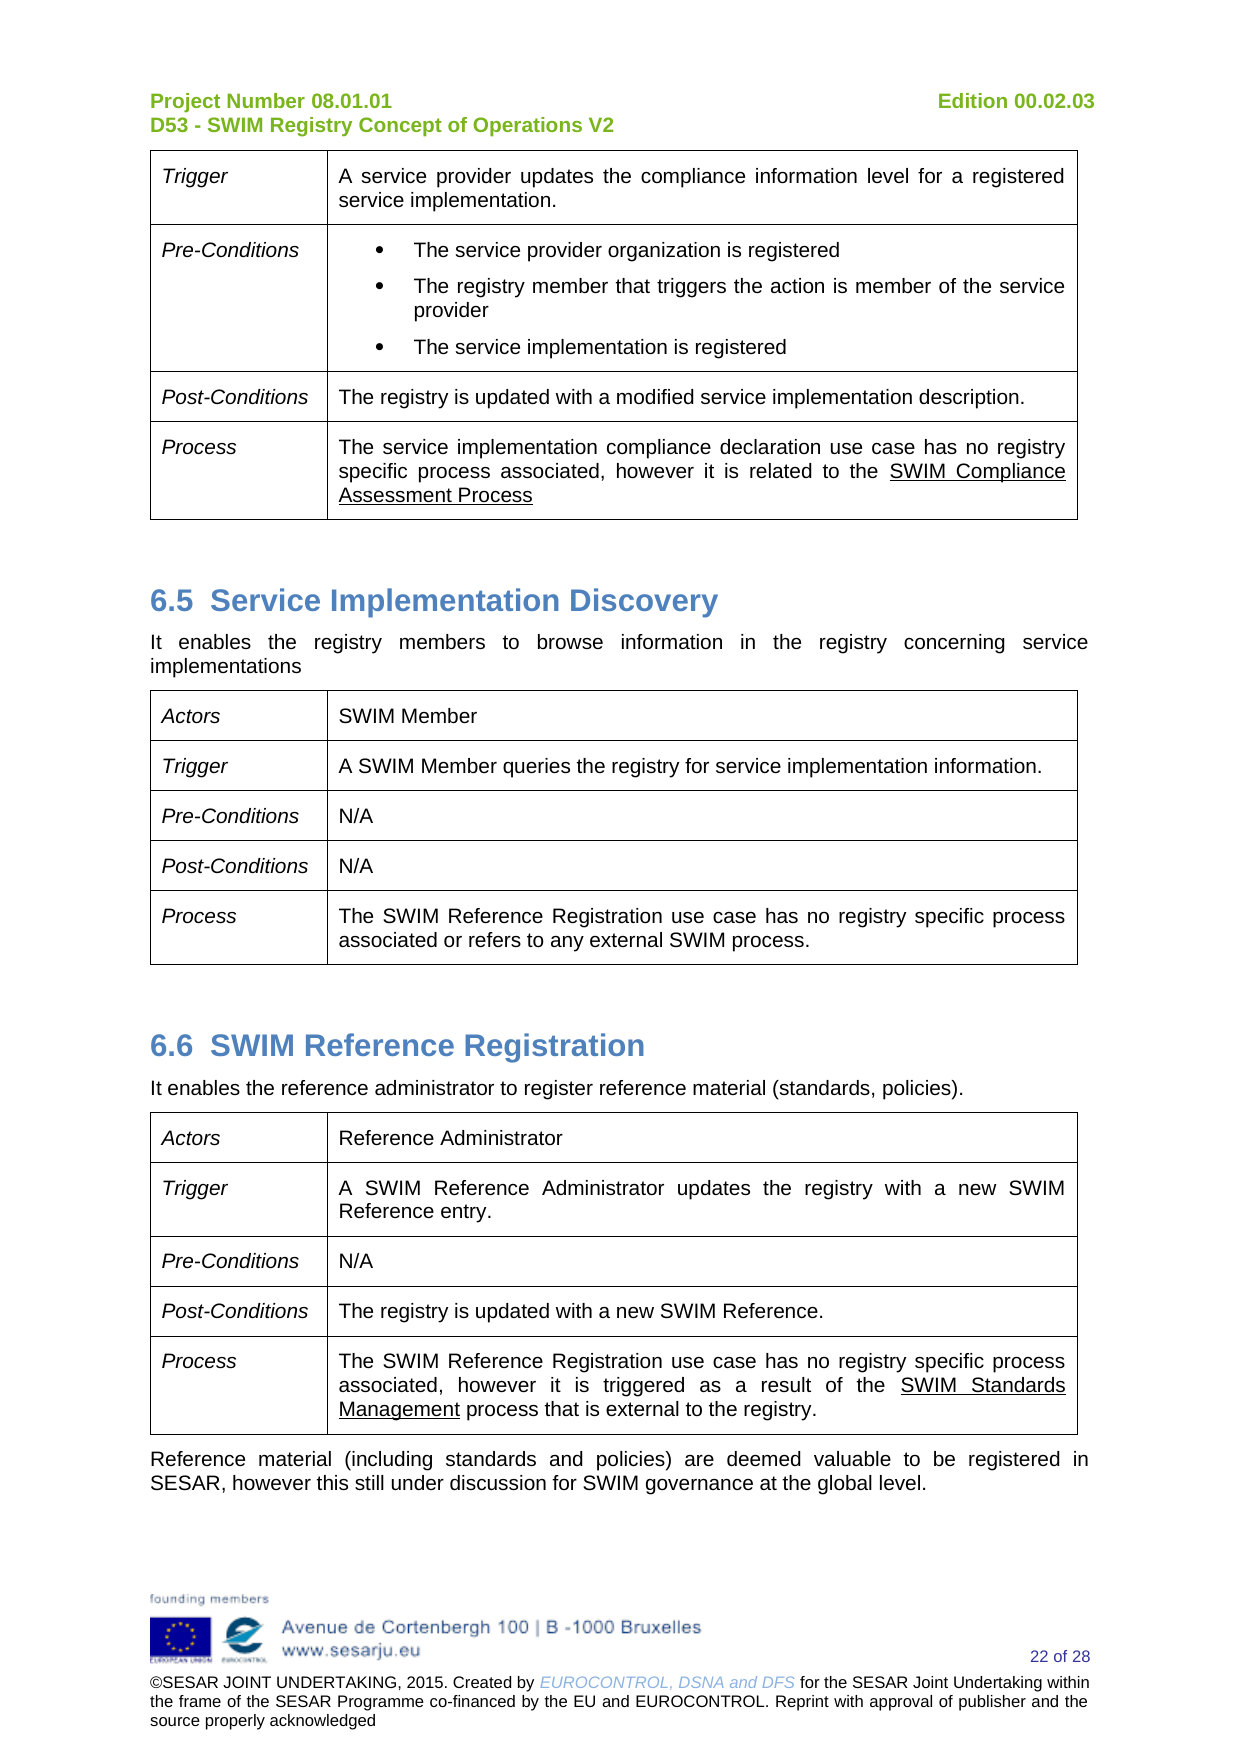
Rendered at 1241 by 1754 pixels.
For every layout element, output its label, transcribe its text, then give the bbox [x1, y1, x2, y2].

table_cell N/A [328, 1237, 1077, 1286]
table_cell A SWIM Reference Administrator updates the registry with a new SWIM Reference entry. [328, 1163, 1077, 1236]
subtitle SWIM Reference Registration [150, 1027, 1090, 1063]
table_cell Pre-Conditions [151, 1237, 327, 1286]
text It enables the reference administrator to register reference material (standards, policies). [150, 1075, 1090, 1099]
text It enables the registry members to browse information in the registry concerning service implementations [150, 630, 1090, 678]
table_cell Post-Conditions [151, 372, 327, 421]
picture [150, 1594, 705, 1667]
table_cell Post-Conditions [151, 841, 327, 890]
table_cell N/A [328, 791, 1077, 840]
table_cell The registry is updated with a modified service implementation description. [328, 372, 1077, 421]
table_cell Trigger [151, 151, 327, 224]
table_header SWIM Member [328, 691, 1077, 740]
table_cell N/A [328, 841, 1077, 890]
table_header Actors [151, 691, 327, 740]
table_cell A service provider updates the compliance information level for a registered service implementation. [328, 151, 1077, 224]
text Reference material (including standards and policies) are deemed valuable to be registered in SESAR, however this still under discussion for SWIM governance at the global level. [150, 1447, 1090, 1495]
table_cell The service implementation compliance declaration use case has no registry specific process associated, however it is related to the SWIM Compliance Assessment Process [328, 422, 1077, 519]
table_cell Pre-Conditions [151, 791, 327, 840]
table_header Reference Administrator [328, 1113, 1077, 1162]
table_cell Process [151, 1337, 327, 1434]
table_cell A SWIM Member queries the registry for service implementation information. [328, 741, 1077, 790]
table_cell The SWIM Reference Registration use case has no registry specific process associated, however it is triggered as a result of the SWIM Standards Management process that is external to the registry. [328, 1337, 1077, 1434]
subtitle Service Implementation Discovery [150, 582, 1090, 617]
table_cell Process [151, 422, 327, 519]
table_cell Pre-Conditions [151, 225, 327, 371]
table_cell Trigger [151, 741, 327, 790]
table_cell Trigger [151, 1163, 327, 1236]
table_header Actors [151, 1113, 327, 1162]
table_cell Process [151, 891, 327, 964]
table_cell The registry is updated with a new SWIM Reference. [328, 1287, 1077, 1336]
table_cell Post-Conditions [151, 1287, 327, 1336]
table_cell The SWIM Reference Registration use case has no registry specific process associated or refers to any external SWIM process. [328, 891, 1077, 964]
table_cell The service provider organization is registered The registry member that triggers the action is member of the service provider The service implementation is registered [328, 225, 1077, 371]
